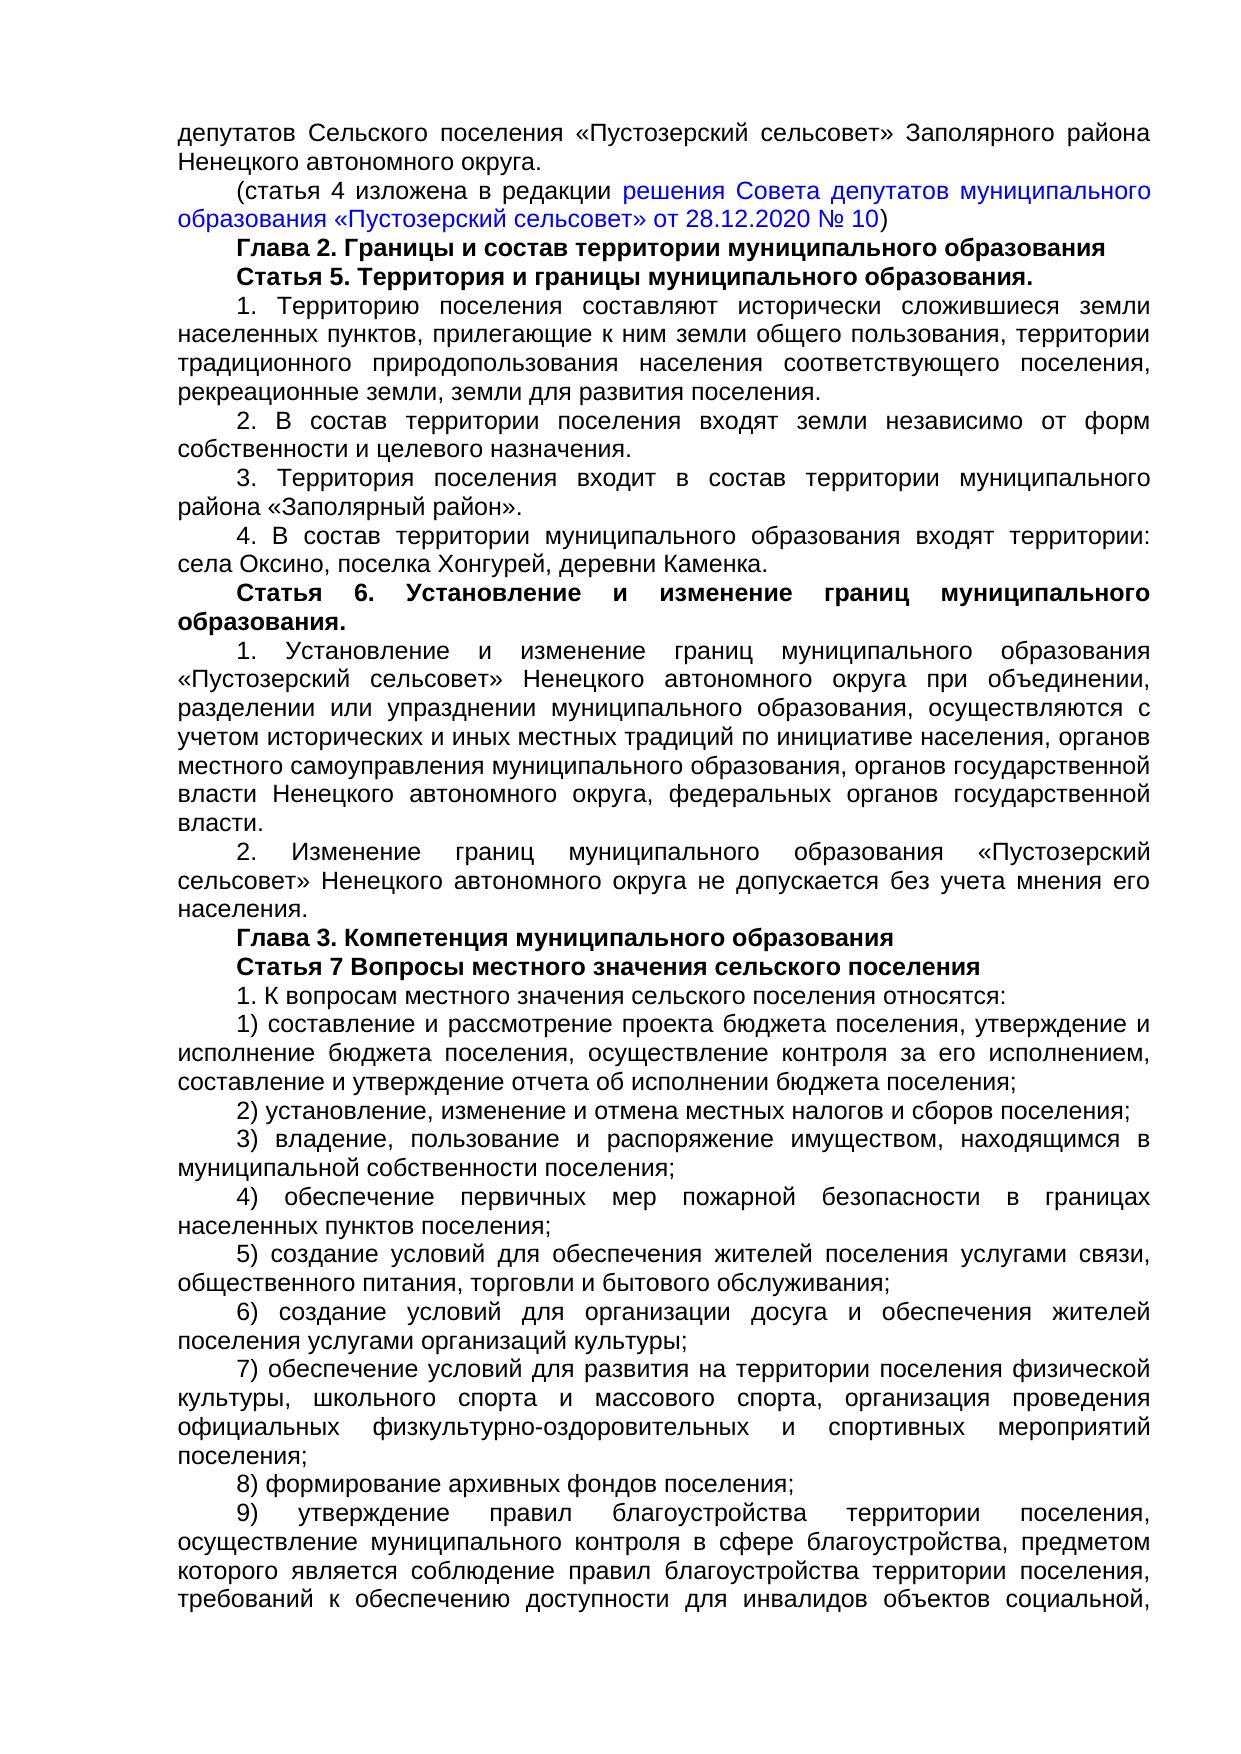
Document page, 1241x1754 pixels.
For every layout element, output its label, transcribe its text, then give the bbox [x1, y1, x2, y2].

text Статья 7 Вопросы местного значения сельского поселения [177, 952, 1152, 981]
text Статья 5. Территория и границы муниципального образования. [177, 262, 1152, 291]
text 8) формирование архивных фондов поселения; [177, 1469, 1152, 1498]
text 1) составление и рассмотрение проекта бюджета поселения, утверждение и исполнение бюджета поселения, осуществление контроля за его исполнением, составление и утверждение отчета об исполнении бюджета поселения; [177, 1009, 1152, 1096]
text 1. К вопросам местного значения сельского поселения относятся: [177, 981, 1152, 1009]
text 2. В состав территории поселения входят земли независимо от форм собственности и целевого назначения. [177, 406, 1152, 463]
text 2) установление, изменение и отмена местных налогов и сборов поселения; [177, 1096, 1152, 1124]
text Глава 3. Компетенция муниципального образования [177, 923, 1152, 952]
text 1. Установление и изменение границ муниципального образования «Пустозерский сельсовет» Ненецкого автономного округа при объединении, разделении или упразднении муниципального образования, осуществляются с учетом исторических и иных местных традиций по инициативе населения, органов местного самоуправления муниципального образования, органов государственной власти Ненецкого автономного округа, федеральных органов государственной власти. [177, 636, 1152, 837]
text 1. Территорию поселения составляют исторически сложившиеся земли населенных пунктов, прилегающие к ним земли общего пользования, территории традиционного природопользования населения соответствующего поселения, рекреационные земли, земли для развития поселения. [177, 291, 1152, 406]
text 2. Изменение границ муниципального образования «Пустозерский сельсовет» Ненецкого автономного округа не допускается без учета мнения его населения. [177, 837, 1152, 923]
text 6) создание условий для организации досуга и обеспечения жителей поселения услугами организаций культуры; [177, 1297, 1152, 1354]
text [177, 118, 1152, 176]
text 4) обеспечение первичных мер пожарной безопасности в границах населенных пунктов поселения; [177, 1182, 1152, 1239]
text Статья 6. Установление и изменение границ муниципального образования. [177, 578, 1152, 636]
text 3. Территория поселения входит в состав территории муниципального района «Заполярный район». [177, 463, 1152, 521]
text (статья 4 изложена в редакции решения Совета депутатов муниципального образования «Пустозерский сельсовет» от 28.12.2020 № 10) [177, 176, 1152, 233]
text Глава 2. Границы и состав территории муниципального образования [177, 233, 1152, 262]
text 3) владение, пользование и распоряжение имуществом, находящимся в муниципальной собственности поселения; [177, 1124, 1152, 1182]
text 7) обеспечение условий для развития на территории поселения физической культуры, школьного спорта и массового спорта, организация проведения официальных физкультурно-оздоровительных и спортивных мероприятий поселения; [177, 1354, 1152, 1469]
text 4. В состав территории муниципального образования входят территории: села Оксино, поселка Хонгурей, деревни Каменка. [177, 521, 1152, 578]
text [177, 1498, 1152, 1613]
text 5) создание условий для обеспечения жителей поселения услугами связи, общественного питания, торговли и бытового обслуживания; [177, 1239, 1152, 1297]
